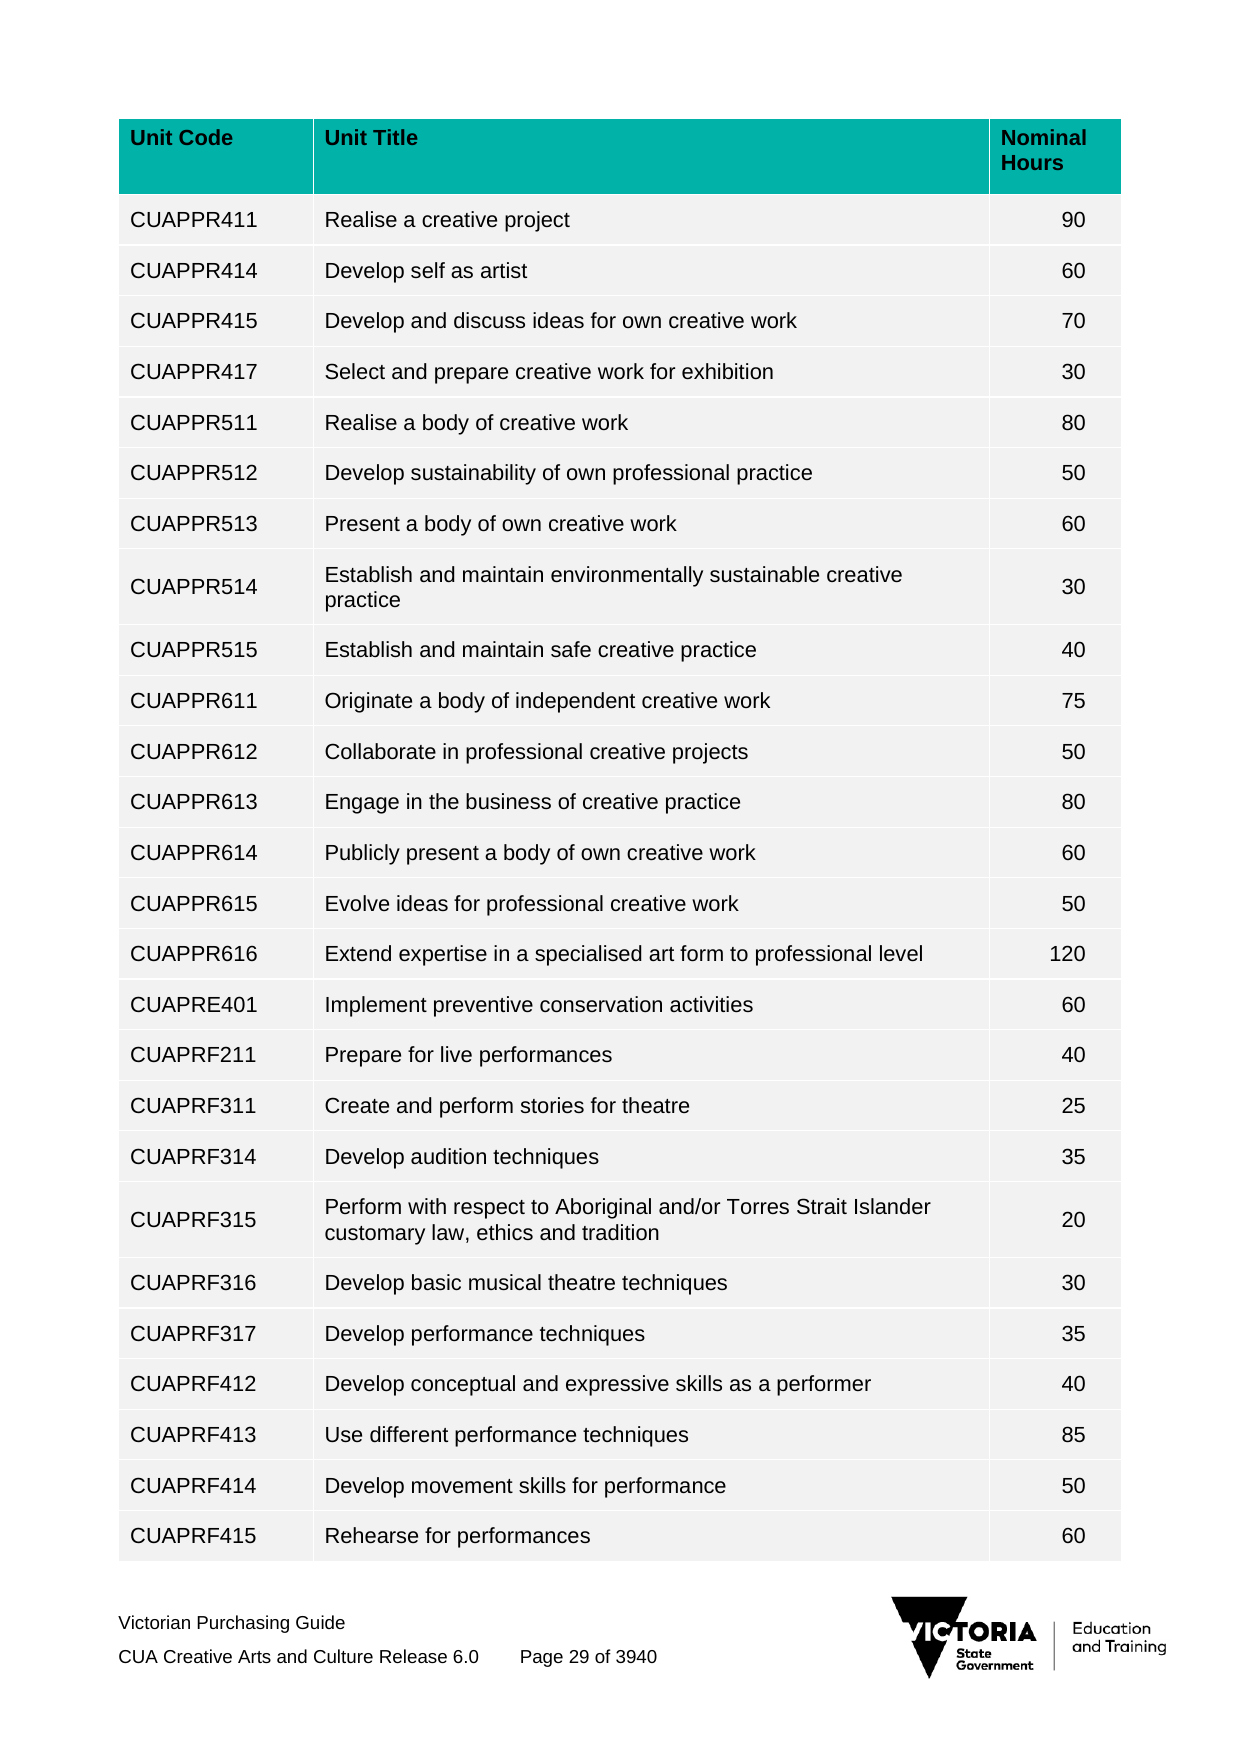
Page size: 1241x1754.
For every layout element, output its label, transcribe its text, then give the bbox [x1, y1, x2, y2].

table_cell 50 [990, 1460, 1121, 1510]
table_cell CUAPRF316 [119, 1258, 313, 1307]
table_cell Implement preventive conservation activities [314, 980, 989, 1029]
table_cell Create and perform stories for theatre [314, 1081, 989, 1130]
table_cell CUAPRF314 [119, 1131, 313, 1181]
table_cell CUAPRF413 [119, 1410, 313, 1459]
table_cell 50 [990, 448, 1121, 498]
table_cell Develop sustainability of own professional practice [314, 448, 989, 498]
table_cell Originate a body of independent creative work [314, 676, 989, 725]
table_cell CUAPPR615 [119, 878, 313, 928]
table_cell Perform with respect to Aboriginal and/or Torres Strait Islander customary law, ethics and tradition [314, 1182, 989, 1257]
table_cell CUAPPR411 [119, 195, 313, 244]
table_cell 40 [990, 1359, 1121, 1409]
table_cell CUAPPR511 [119, 398, 313, 447]
table_cell 35 [990, 1131, 1121, 1181]
picture [0, 0, 1241, 1754]
table_cell Prepare for live performances [314, 1030, 989, 1080]
table_cell Extend expertise in a specialised art form to professional level [314, 929, 989, 978]
table_cell 60 [990, 980, 1121, 1029]
table_cell CUAPPR611 [119, 676, 313, 725]
table_cell CUAPRF211 [119, 1030, 313, 1080]
table_header Unit Title [314, 119, 989, 194]
table_cell Rehearse for performances [314, 1511, 989, 1561]
table_cell CUAPPR513 [119, 499, 313, 548]
table_cell CUAPPR415 [119, 296, 313, 346]
table_cell Establish and maintain safe creative practice [314, 625, 989, 675]
table_cell Develop conceptual and expressive skills as a performer [314, 1359, 989, 1409]
table_cell CUAPPR512 [119, 448, 313, 498]
table_cell CUAPRF317 [119, 1309, 313, 1358]
table_cell 60 [990, 499, 1121, 548]
table_cell CUAPPR616 [119, 929, 313, 978]
table_cell Present a body of own creative work [314, 499, 989, 548]
table_cell CUAPPR612 [119, 726, 313, 776]
table_cell CUAPPR614 [119, 828, 313, 877]
table_cell CUAPRF311 [119, 1081, 313, 1130]
table_cell 35 [990, 1309, 1121, 1358]
table_cell 25 [990, 1081, 1121, 1130]
table_cell Develop and discuss ideas for own creative work [314, 296, 989, 346]
table_cell Realise a creative project [314, 195, 989, 244]
table_cell 60 [990, 828, 1121, 877]
table_cell Collaborate in professional creative projects [314, 726, 989, 776]
table_cell CUAPRE401 [119, 980, 313, 1029]
table_cell Publicly present a body of own creative work [314, 828, 989, 877]
table_cell 20 [990, 1182, 1121, 1257]
table_cell 30 [990, 1258, 1121, 1307]
table_cell Develop performance techniques [314, 1309, 989, 1358]
table_cell 40 [990, 1030, 1121, 1080]
table_cell 60 [990, 246, 1121, 295]
table_cell 50 [990, 726, 1121, 776]
table_cell CUAPPR515 [119, 625, 313, 675]
table_cell CUAPRF412 [119, 1359, 313, 1409]
table_cell CUAPPR514 [119, 549, 313, 624]
table_cell Establish and maintain environmentally sustainable creative practice [314, 549, 989, 624]
table_header Unit Code [119, 119, 313, 194]
table_cell CUAPRF315 [119, 1182, 313, 1257]
table_cell Develop basic musical theatre techniques [314, 1258, 989, 1307]
table_cell Develop self as artist [314, 246, 989, 295]
table_cell CUAPPR414 [119, 246, 313, 295]
table_cell Develop movement skills for performance [314, 1460, 989, 1510]
table_cell 40 [990, 625, 1121, 675]
table_cell 30 [990, 347, 1121, 396]
table_cell 120 [990, 929, 1121, 978]
table_cell Engage in the business of creative practice [314, 777, 989, 827]
table_cell 70 [990, 296, 1121, 346]
table_cell 85 [990, 1410, 1121, 1459]
table_cell 50 [990, 878, 1121, 928]
table_cell Realise a body of creative work [314, 398, 989, 447]
table_cell 30 [990, 549, 1121, 624]
table_cell Use different performance techniques [314, 1410, 989, 1459]
table_cell 90 [990, 195, 1121, 244]
table_cell Evolve ideas for professional creative work [314, 878, 989, 928]
table_cell CUAPRF415 [119, 1511, 313, 1561]
table_cell Develop audition techniques [314, 1131, 989, 1181]
table_cell 75 [990, 676, 1121, 725]
table_cell 80 [990, 777, 1121, 827]
table_cell CUAPRF414 [119, 1460, 313, 1510]
table_header Nominal Hours [990, 119, 1121, 194]
table_cell 60 [990, 1511, 1121, 1561]
table_cell Select and prepare creative work for exhibition [314, 347, 989, 396]
table_cell CUAPPR613 [119, 777, 313, 827]
table_cell CUAPPR417 [119, 347, 313, 396]
table_cell 80 [990, 398, 1121, 447]
